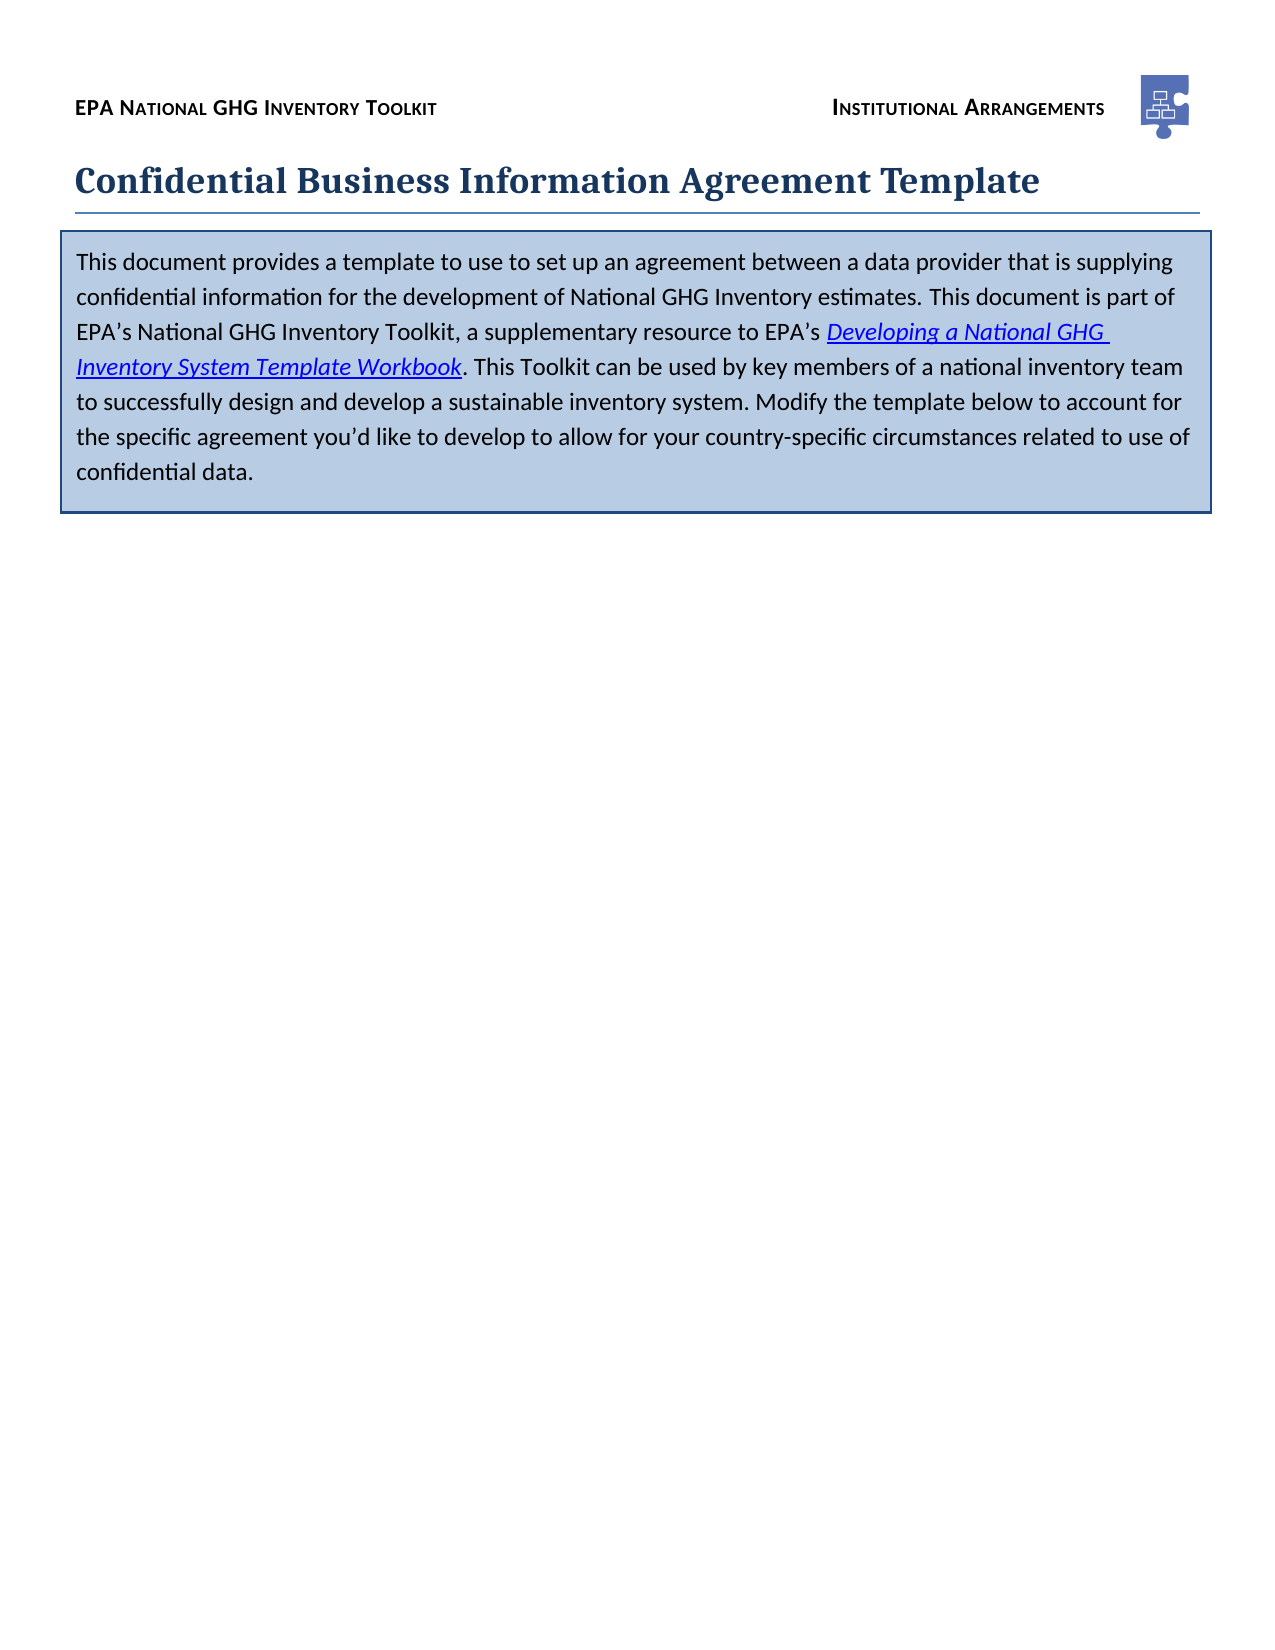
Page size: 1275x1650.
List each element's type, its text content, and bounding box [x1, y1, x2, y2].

picture [1140, 75, 1189, 139]
title Confidential Business Information Agreement Template [75, 160, 1200, 212]
